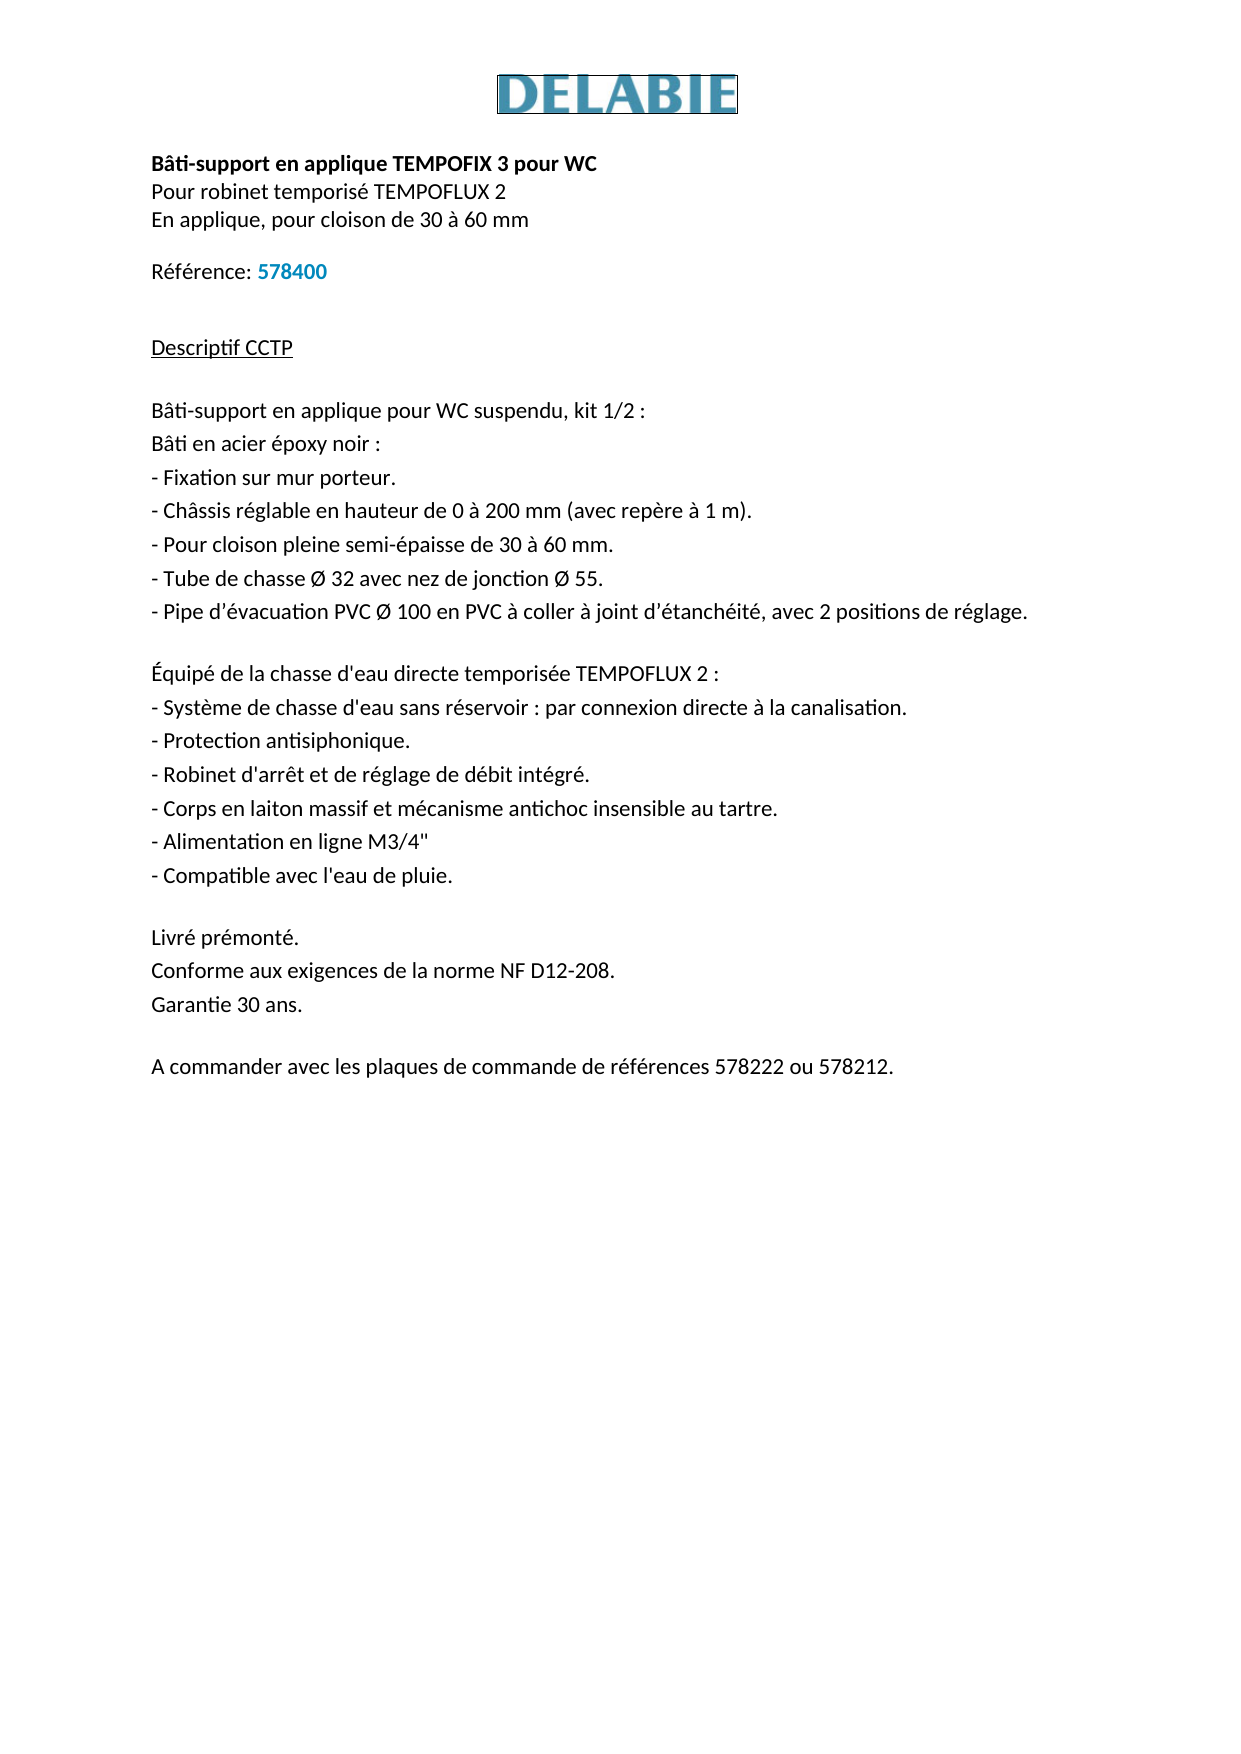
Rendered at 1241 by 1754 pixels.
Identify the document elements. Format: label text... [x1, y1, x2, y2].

text - Alimentation en ligne M3/4" [151, 827, 1084, 855]
text Livré prémonté. [151, 923, 1084, 951]
text Bâti-support en applique TEMPOFIX 3 pour WC [151, 149, 1084, 177]
text Garantie 30 ans. [151, 990, 1084, 1018]
text - Pour cloison pleine semi-épaisse de 30 à 60 mm. [151, 530, 1084, 558]
text - Corps en laiton massif et mécanisme antichoc insensible au tartre. [151, 794, 1084, 822]
text - Compatible avec l'eau de pluie. [151, 861, 1084, 889]
text Conforme aux exigences de la norme NF D12-208. [151, 957, 1084, 985]
text En applique, pour cloison de 30 à 60 mm [151, 205, 1084, 233]
text Descriptif CCTP [151, 333, 1084, 361]
text - Système de chasse d'eau sans réservoir : par connexion directe à la canalisation. [151, 693, 1084, 721]
text Bâti-support en applique pour WC suspendu, kit 1/2 : [151, 396, 1084, 424]
picture [498, 76, 737, 113]
text Pour robinet temporisé TEMPOFLUX 2 [151, 177, 1084, 205]
text - Châssis réglable en hauteur de 0 à 200 mm (avec repère à 1 m). [151, 497, 1084, 525]
text A commander avec les plaques de commande de références 578222 ou 578212. [151, 1052, 1084, 1081]
text - Robinet d'arrêt et de réglage de débit intégré. [151, 760, 1084, 788]
text - Tube de chasse Ø 32 avec nez de jonction Ø 55. [151, 564, 1084, 592]
text - Fixation sur mur porteur. [151, 463, 1084, 491]
text Équipé de la chasse d'eau directe temporisée TEMPOFLUX 2 : [151, 659, 1084, 688]
text - Pipe d’évacuation PVC Ø 100 en PVC à coller à joint d’étanchéité, avec 2 positions de réglage. [151, 597, 1084, 625]
text Bâti en acier époxy noir : [151, 429, 1084, 458]
text - Protection antisiphonique. [151, 727, 1084, 755]
text Référence: 578400 [151, 257, 1084, 285]
